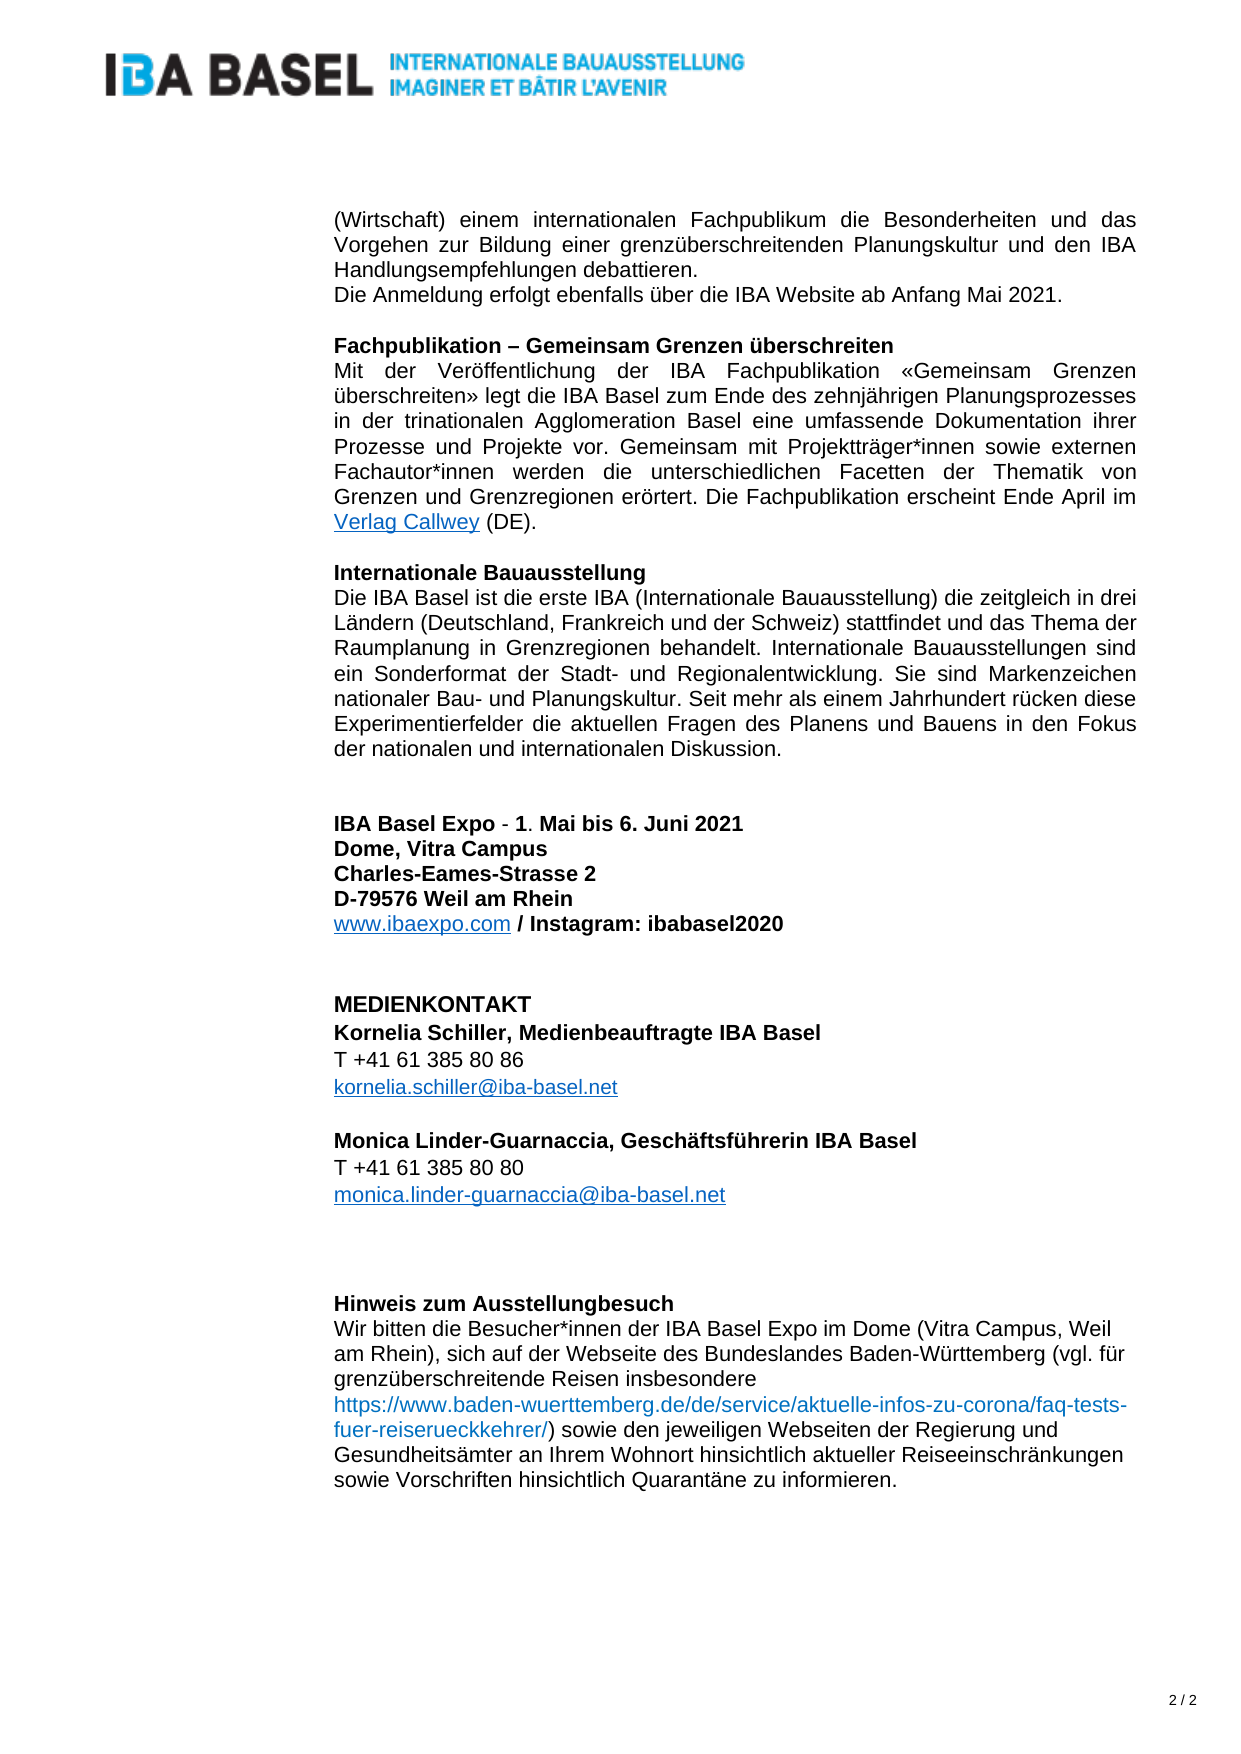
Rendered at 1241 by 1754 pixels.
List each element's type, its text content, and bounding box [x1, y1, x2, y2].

text Mit der Veröffentlichung der IBA Fachpublikation «Gemeinsam Grenzen überschreiten» legt die IBA Basel zum Ende des zehnjährigen Planungsprozesses in der trinationalen Agglomeration Basel eine umfassende Dokumentation ihrer Prozesse und Projekte vor. Gemeinsam mit Projektträger*innen sowie externen Fachautor*innen werden die unterschiedlichen Facetten der Thematik von Grenzen und Grenzregionen erörtert. Die Fachpublikation erscheint Ende April im Verlag Callwey (DE). [334, 358, 1138, 534]
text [334, 207, 1138, 282]
text Fachpublikation – Gemeinsam Grenzen überschreiten [334, 333, 1138, 358]
text Internationale Bauausstellung [334, 560, 1138, 585]
text T +41 61 385 80 86 [334, 1045, 1138, 1072]
text kornelia.schiller@iba-basel.net [334, 1072, 1138, 1099]
list www.ibaexpo.com / Instagram: ibabasel2020 [334, 911, 1138, 937]
text monica.linder-guarnaccia@iba-basel.net [334, 1180, 1138, 1207]
text T +41 61 385 80 80 [334, 1153, 1138, 1180]
text Die IBA Basel ist die erste IBA (Internationale Bauausstellung) die zeitgleich in drei Ländern (Deutschland, Frankreich und der Schweiz) stattfindet und das Thema der Raumplanung in Grenzregionen behandelt. Internationale Bauausstellungen sind ein Sonderformat der Stadt- und Regionalentwicklung. Sie sind Markenzeichen nationaler Bau- und Planungskultur. Seit mehr als einem Jahrhundert rücken diese Experimentierfelder die aktuellen Fragen des Planens und Bauens in den Fokus der nationalen und internationalen Diskussion. [334, 585, 1138, 761]
text Monica Linder-Guarnaccia, Geschäftsführerin IBA Basel [334, 1126, 1138, 1153]
text Hinweis zum Ausstellungbesuch Wir bitten die Besucher*innen der IBA Basel Expo im Dome (Vitra Campus, Weil am Rhein), sich auf der Webseite des Bundeslandes Baden-Württemberg (vgl. für grenzüberschreitende Reisen insbesondere https://www.baden-wuerttemberg.de/de/service/aktuelle-infos-zu-corona/faq-tests-fuer-reiserueckkehrer/) sowie den jeweiligen Webseiten der Regierung und Gesundheitsämter an Ihrem Wohnort hinsichtlich aktueller Reiseeinschränkungen sowie Vorschriften hinsichtlich Quarantäne zu informieren. [334, 1291, 1138, 1492]
text Charles-Eames-Strasse 2 [334, 861, 1138, 886]
text IBA Basel Expo - 1. Mai bis 6. Juni 2021 [334, 811, 1138, 836]
text Kornelia Schiller, Medienbeauftragte IBA Basel [334, 1018, 1138, 1045]
text D-79576 Weil am Rhein [334, 886, 1138, 911]
text Dome, Vitra Campus [334, 836, 1138, 861]
text MedienKontakt [334, 991, 1138, 1018]
text Die Anmeldung erfolgt ebenfalls über die IBA Website ab Anfang Mai 2021. [334, 282, 1138, 308]
